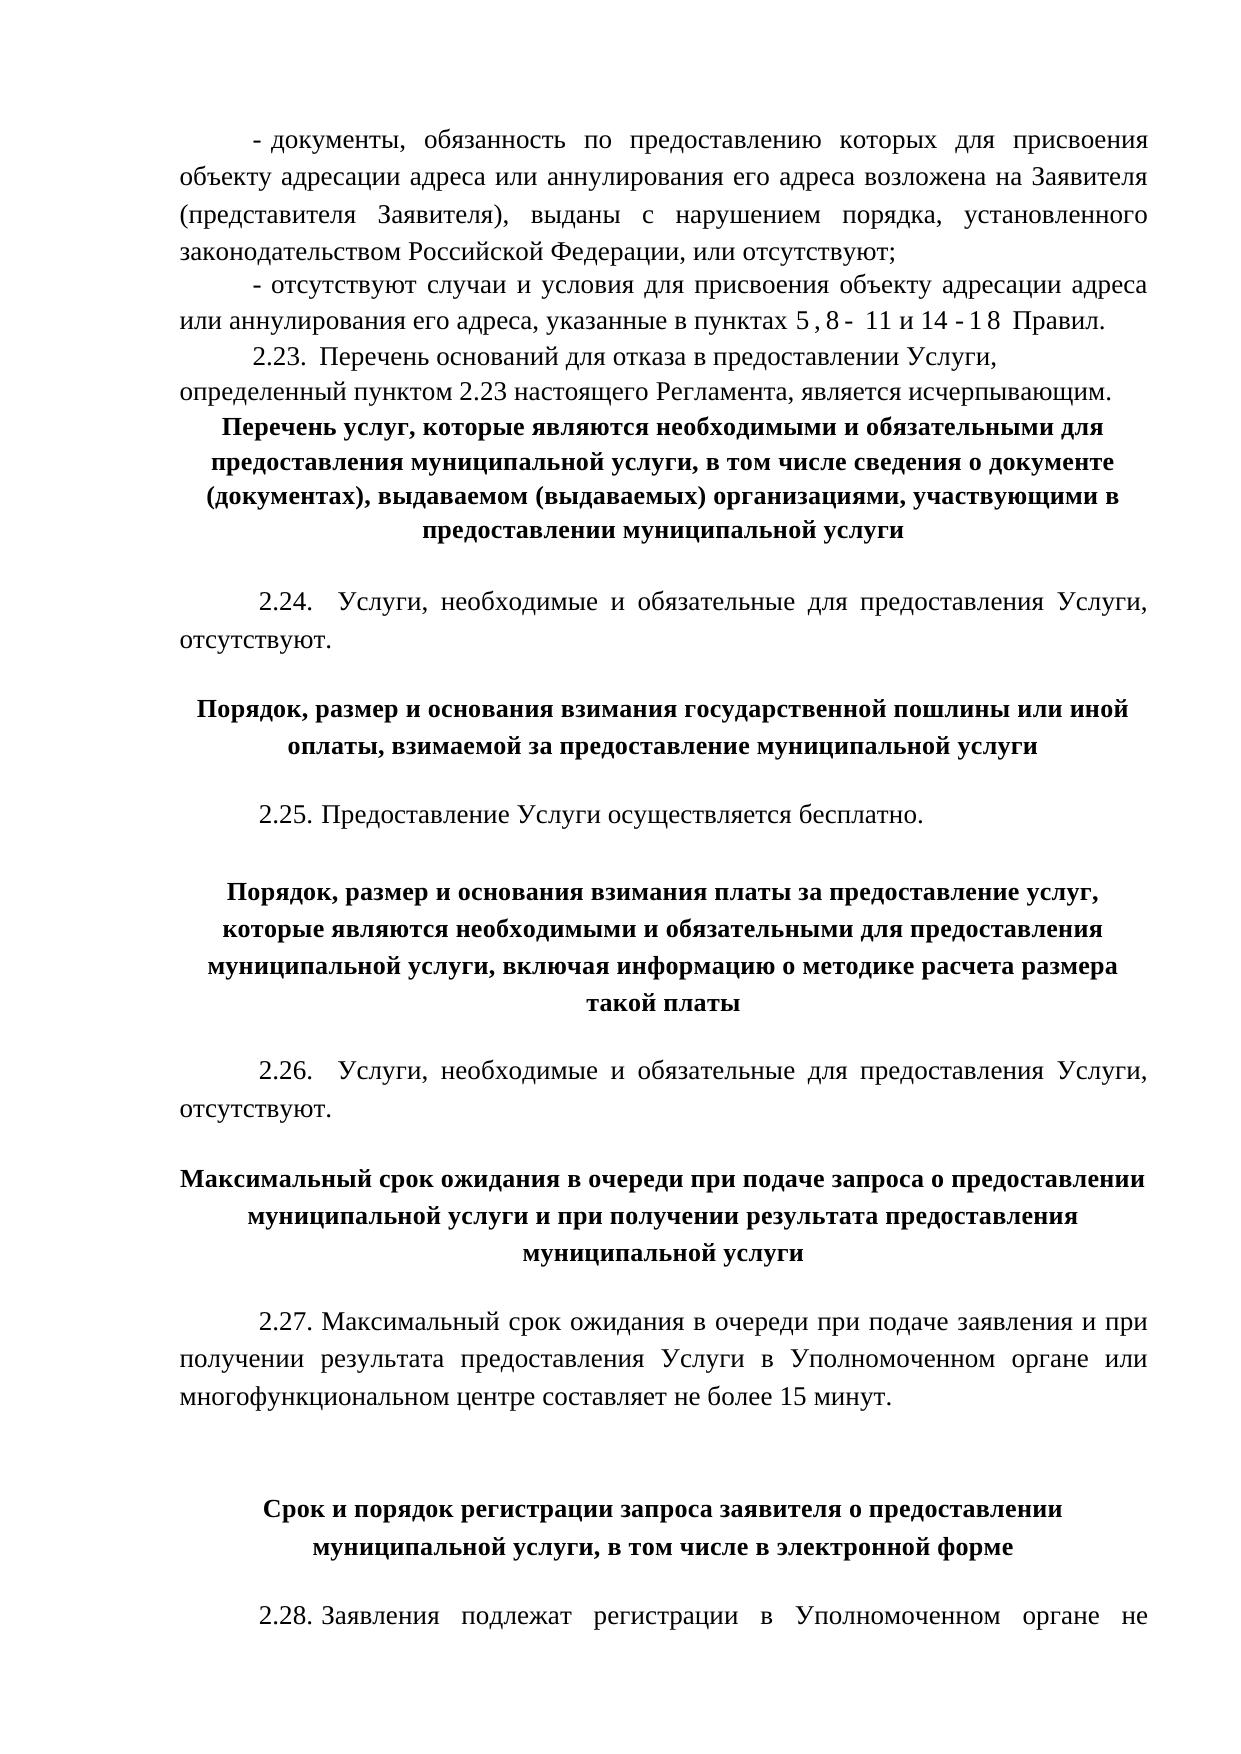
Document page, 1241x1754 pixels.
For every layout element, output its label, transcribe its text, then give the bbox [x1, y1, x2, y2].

text Срок и порядок регистрации запроса заявителя о предоставлении муниципальной услуги, в том числе в электронной форме [177, 1487, 1149, 1563]
list Максимальный срок ожидания в очереди при подаче заявления и при получении результата предоставления Услуги в Уполномоченном органе или многофункциональном центре составляет не более 15 минут. [179, 1300, 1149, 1412]
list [179, 1594, 1149, 1632]
text Порядок, размер и основания взимания государственной пошлины или иной оплаты, взимаемой за предоставление муниципальной услуги [177, 687, 1149, 762]
list документы, обязанность по предоставлению которых для присвоения объекту адресации адреса или аннулирования его адреса возложена на Заявителя (представителя Заявителя), выданы с нарушением порядка, установленного законодательством Российской Федерации, или отсутствуют; [179, 118, 1149, 268]
list отсутствуют случаи и условия для присвоения объекту адресации адреса или аннулирования его адреса, указанные в пунктах 5,8- 11 и 14 -18 Правил. [179, 268, 1149, 335]
text Максимальный срок ожидания в очереди при подаче запроса о предоставлении муниципальной услуги и при получении результата предоставления муниципальной услуги [177, 1158, 1149, 1269]
list Предоставление Услуги осуществляется бесплатно. [179, 802, 1152, 829]
list Услуги, необходимые и обязательные для предоставления Услуги, отсутствуют. [179, 1049, 1149, 1126]
list Перечень оснований для отказа в предоставлении Услуги, определенный пунктом 2.23 настоящего Регламента, является исчерпывающим. [179, 339, 1149, 406]
text Перечень услуг, которые являются необходимыми и обязательными для предоставления муниципальной услуги, в том числе сведения о документе (документах), выдаваемом (выдаваемых) организациями, участвующими в предоставлении муниципальной услуги [177, 411, 1149, 544]
text Порядок, размер и основания взимания платы за предоставление услуг, которые являются необходимыми и обязательными для предоставления муниципальной услуги, включая информацию о методике расчета размера такой платы [177, 870, 1149, 1019]
list Услуги, необходимые и обязательные для предоставления Услуги, отсутствуют. [179, 580, 1149, 656]
